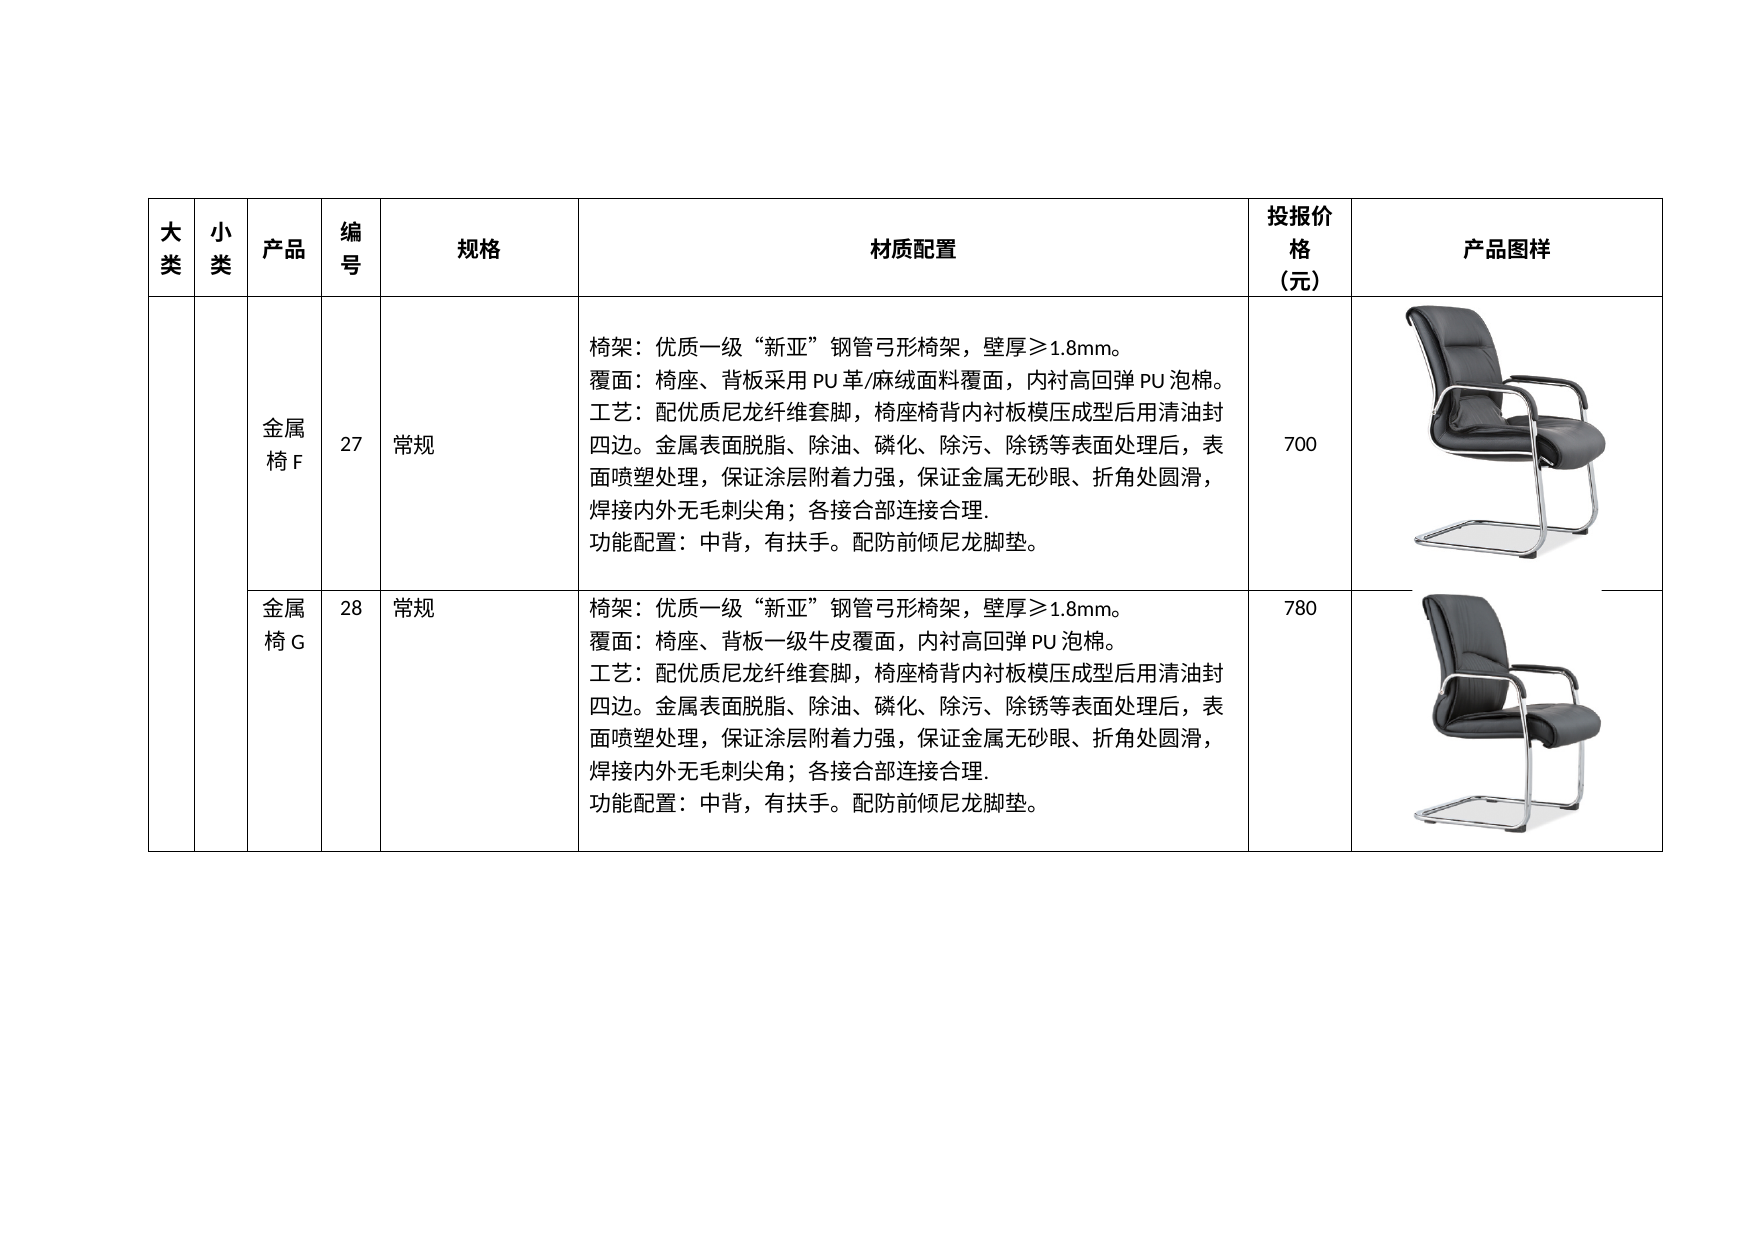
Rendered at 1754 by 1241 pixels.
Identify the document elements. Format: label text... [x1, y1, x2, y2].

table_cell 780 [1249, 591, 1351, 851]
picture [1412, 590, 1602, 835]
table_cell [1352, 297, 1662, 590]
table_cell 金属椅G [248, 591, 321, 851]
picture [1401, 297, 1613, 566]
table_cell 常规 [381, 591, 578, 851]
table_header 产品 [248, 199, 321, 296]
table_cell 27 [322, 297, 380, 590]
table_cell 常规 [381, 297, 578, 590]
table_cell 金属椅F [248, 297, 321, 590]
table_header 产品图样 [1352, 199, 1662, 296]
table_cell 28 [322, 591, 380, 851]
table_cell 椅架：优质一级“新亚”钢管弓形椅架，壁厚≥1.8mm。 覆面：椅座、背板一级牛皮覆面，内衬高回弹PU泡棉。 工艺：配优质尼龙纤维套脚，椅座椅背内衬板模压成型后用清油封四边。金属表面脱脂、除油、磷化、除污、除锈等表面处理后，表面喷塑处理，保证涂层附着力强，保证金属无砂眼、折角处圆滑，焊接内外无毛刺尖角；各接合部连接合理. 功能配置：中背，有扶手。配防前倾尼龙脚垫。 [579, 591, 1248, 851]
table_cell 椅架：优质一级“新亚”钢管弓形椅架，壁厚≥1.8mm。 覆面：椅座、背板采用PU革/麻绒面料覆面，内衬高回弹PU泡棉。 工艺：配优质尼龙纤维套脚，椅座椅背内衬板模压成型后用清油封四边。金属表面脱脂、除油、磷化、除污、除锈等表面处理后，表面喷塑处理，保证涂层附着力强，保证金属无砂眼、折角处圆滑，焊接内外无毛刺尖角；各接合部连接合理. 功能配置：中背，有扶手。配防前倾尼龙脚垫。 [579, 297, 1248, 590]
table_header 材质配置 [579, 199, 1248, 296]
table_header 大类 [149, 199, 194, 296]
table_cell [1352, 591, 1662, 851]
table_header 编号 [322, 199, 380, 296]
table_header 规格 [381, 199, 578, 296]
table_header 小类 [195, 199, 247, 296]
table_cell 700 [1249, 297, 1351, 590]
table_header 投报价格（元） [1249, 199, 1351, 296]
